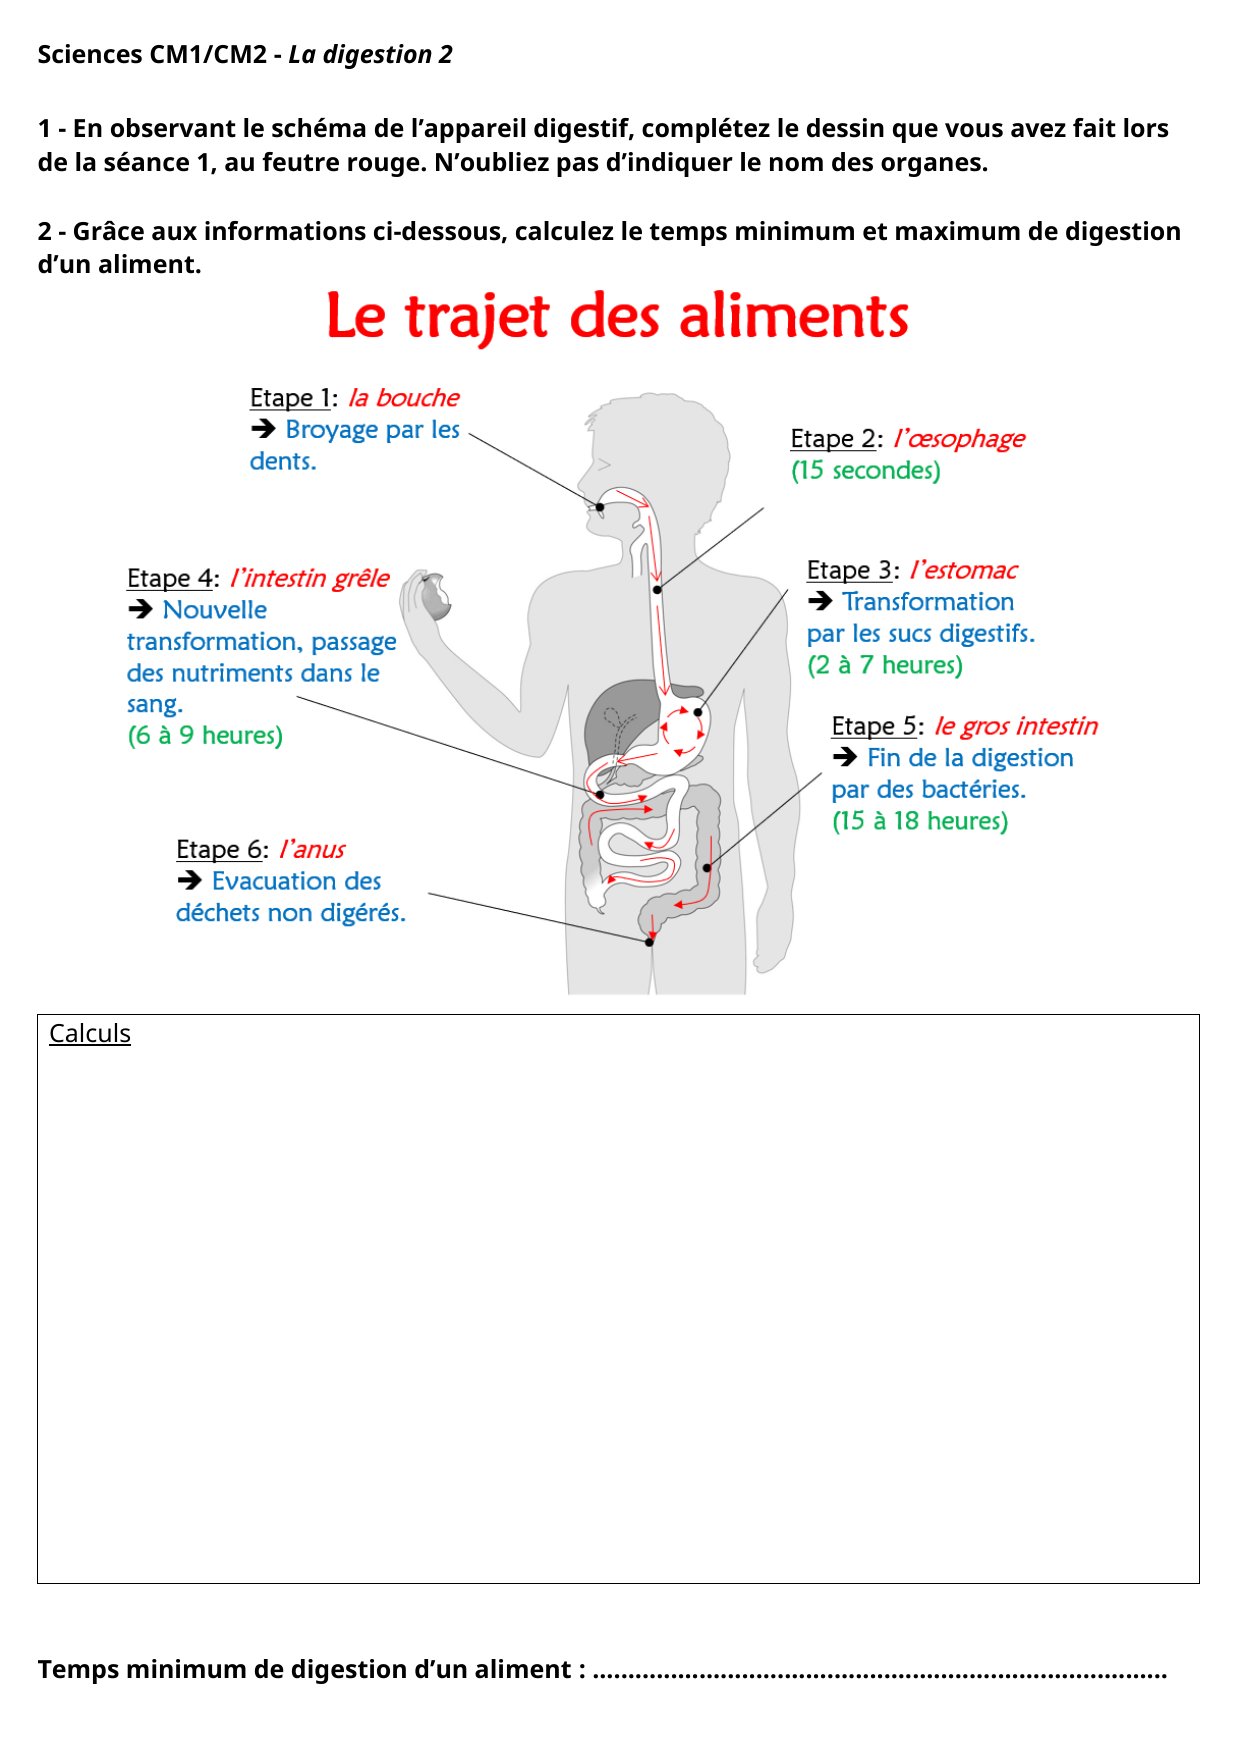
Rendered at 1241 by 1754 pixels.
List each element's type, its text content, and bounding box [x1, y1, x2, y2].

table_header Calculs [38, 1015, 1199, 1582]
text 1 - En observant le schéma de l’appareil digestif, complétez le dessin que vous avez fait lors de la séance 1, au feutre rouge. N’oubliez pas d’indiquer le nom des organes. [37, 111, 1200, 179]
text Temps minimum de digestion d’un aliment : ................................................................................. [37, 1652, 1200, 1686]
text 2 - Grâce aux informations ci-dessous, calculez le temps minimum et maximum de digestion d’un aliment. [37, 213, 1200, 281]
picture [111, 281, 1127, 1014]
text Sciences CM1/CM2 - La digestion 2 [37, 37, 1200, 71]
